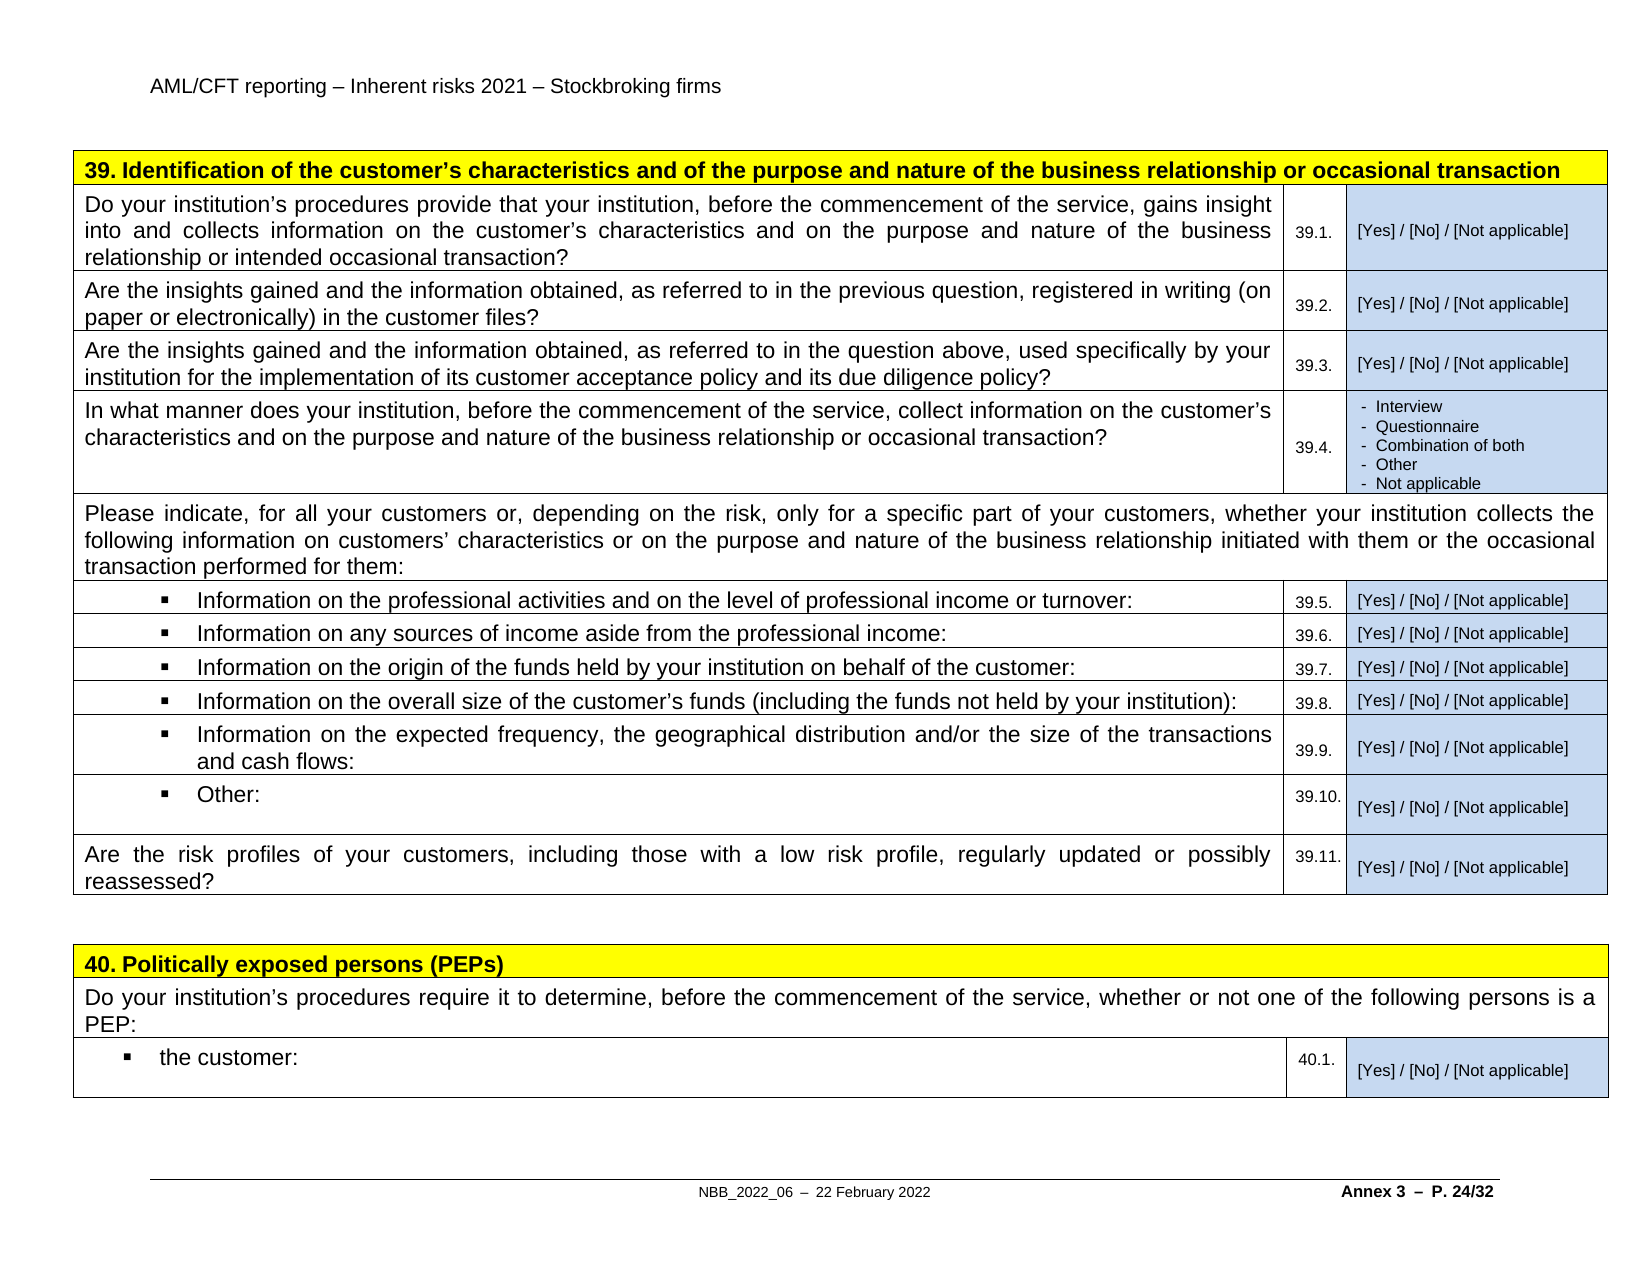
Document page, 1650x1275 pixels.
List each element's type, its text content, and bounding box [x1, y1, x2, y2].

table_cell [1284, 715, 1346, 774]
table_cell [1287, 1038, 1346, 1097]
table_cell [1347, 1038, 1608, 1097]
table_cell Other: [74, 775, 1283, 834]
table_cell [Yes] / [No] / [Not applicable] [1347, 715, 1607, 774]
table_cell [1284, 835, 1346, 894]
table_header Politically exposed persons (PEPs) [74, 945, 1608, 977]
table_cell the customer: [74, 1038, 1286, 1097]
table_cell Are the risk profiles of your customers, including those with a low risk profile, regularly updated or possibly reassessed? [74, 835, 1283, 894]
table_cell [1284, 614, 1346, 647]
table_cell Are the insights gained and the information obtained, as referred to in the question above, used specifically by your institution for the implementation of its customer acceptance policy and its due diligence policy? [74, 331, 1283, 390]
table_cell Information on the overall size of the customer’s funds (including the funds not held by your institution): [74, 681, 1283, 714]
table_cell [1284, 581, 1346, 613]
table_cell [1284, 391, 1346, 493]
table_cell Do your institution’s procedures provide that your institution, before the commencement of the service, gains insight into and collects information on the customer’s characteristics and on the purpose and nature of the business relationship or intended occasional transaction? [74, 185, 1283, 270]
table_cell Do your institution’s procedures require it to determine, before the commencement of the service, whether or not one of the following persons is a PEP: [74, 978, 1608, 1037]
table_cell [Yes] / [No] / [Not applicable] [1347, 581, 1607, 613]
table_cell Information on any sources of income aside from the professional income: [74, 614, 1283, 647]
table_cell [Yes] / [No] / [Not applicable] [1347, 185, 1607, 270]
table_cell Are the insights gained and the information obtained, as referred to in the previous question, registered in writing (on paper or electronically) in the customer files? [74, 271, 1283, 330]
table_cell Information on the origin of the funds held by your institution on behalf of the customer: [74, 648, 1283, 680]
table_cell [Yes] / [No] / [Not applicable] [1347, 614, 1607, 647]
table_cell [1284, 775, 1346, 834]
table_cell [Yes] / [No] / [Not applicable] [1347, 775, 1607, 834]
table_cell In what manner does your institution, before the commencement of the service, collect information on the customer’s characteristics and on the purpose and nature of the business relationship or occasional transaction? [74, 391, 1283, 493]
table_cell [Yes] / [No] / [Not applicable] [1347, 681, 1607, 714]
table_cell Interview Questionnaire Combination of both Other Not applicable [1347, 391, 1607, 493]
table_cell [Yes] / [No] / [Not applicable] [1347, 648, 1607, 680]
table_cell [1284, 271, 1346, 330]
table_cell [1284, 331, 1346, 390]
table_header Identification of the customer’s characteristics and of the purpose and nature of the business relationship or occasional transaction [74, 151, 1607, 184]
table_cell [1284, 681, 1346, 714]
table_cell [1284, 185, 1346, 270]
table_cell [Yes] / [No] / [Not applicable] [1347, 271, 1607, 330]
table_cell [Yes] / [No] / [Not applicable] [1347, 835, 1607, 894]
table_cell [Yes] / [No] / [Not applicable] [1347, 331, 1607, 390]
table_cell Information on the professional activities and on the level of professional income or turnover: [74, 581, 1283, 613]
table_cell [1284, 648, 1346, 680]
table_cell Please indicate, for all your customers or, depending on the risk, only for a specific part of your customers, whether your institution collects the following information on customers’ characteristics or on the purpose and nature of the business relationship initiated with them or the occasional transaction performed for them: [74, 494, 1607, 579]
table_cell Information on the expected frequency, the geographical distribution and/or the size of the transactions and cash flows: [74, 715, 1283, 774]
